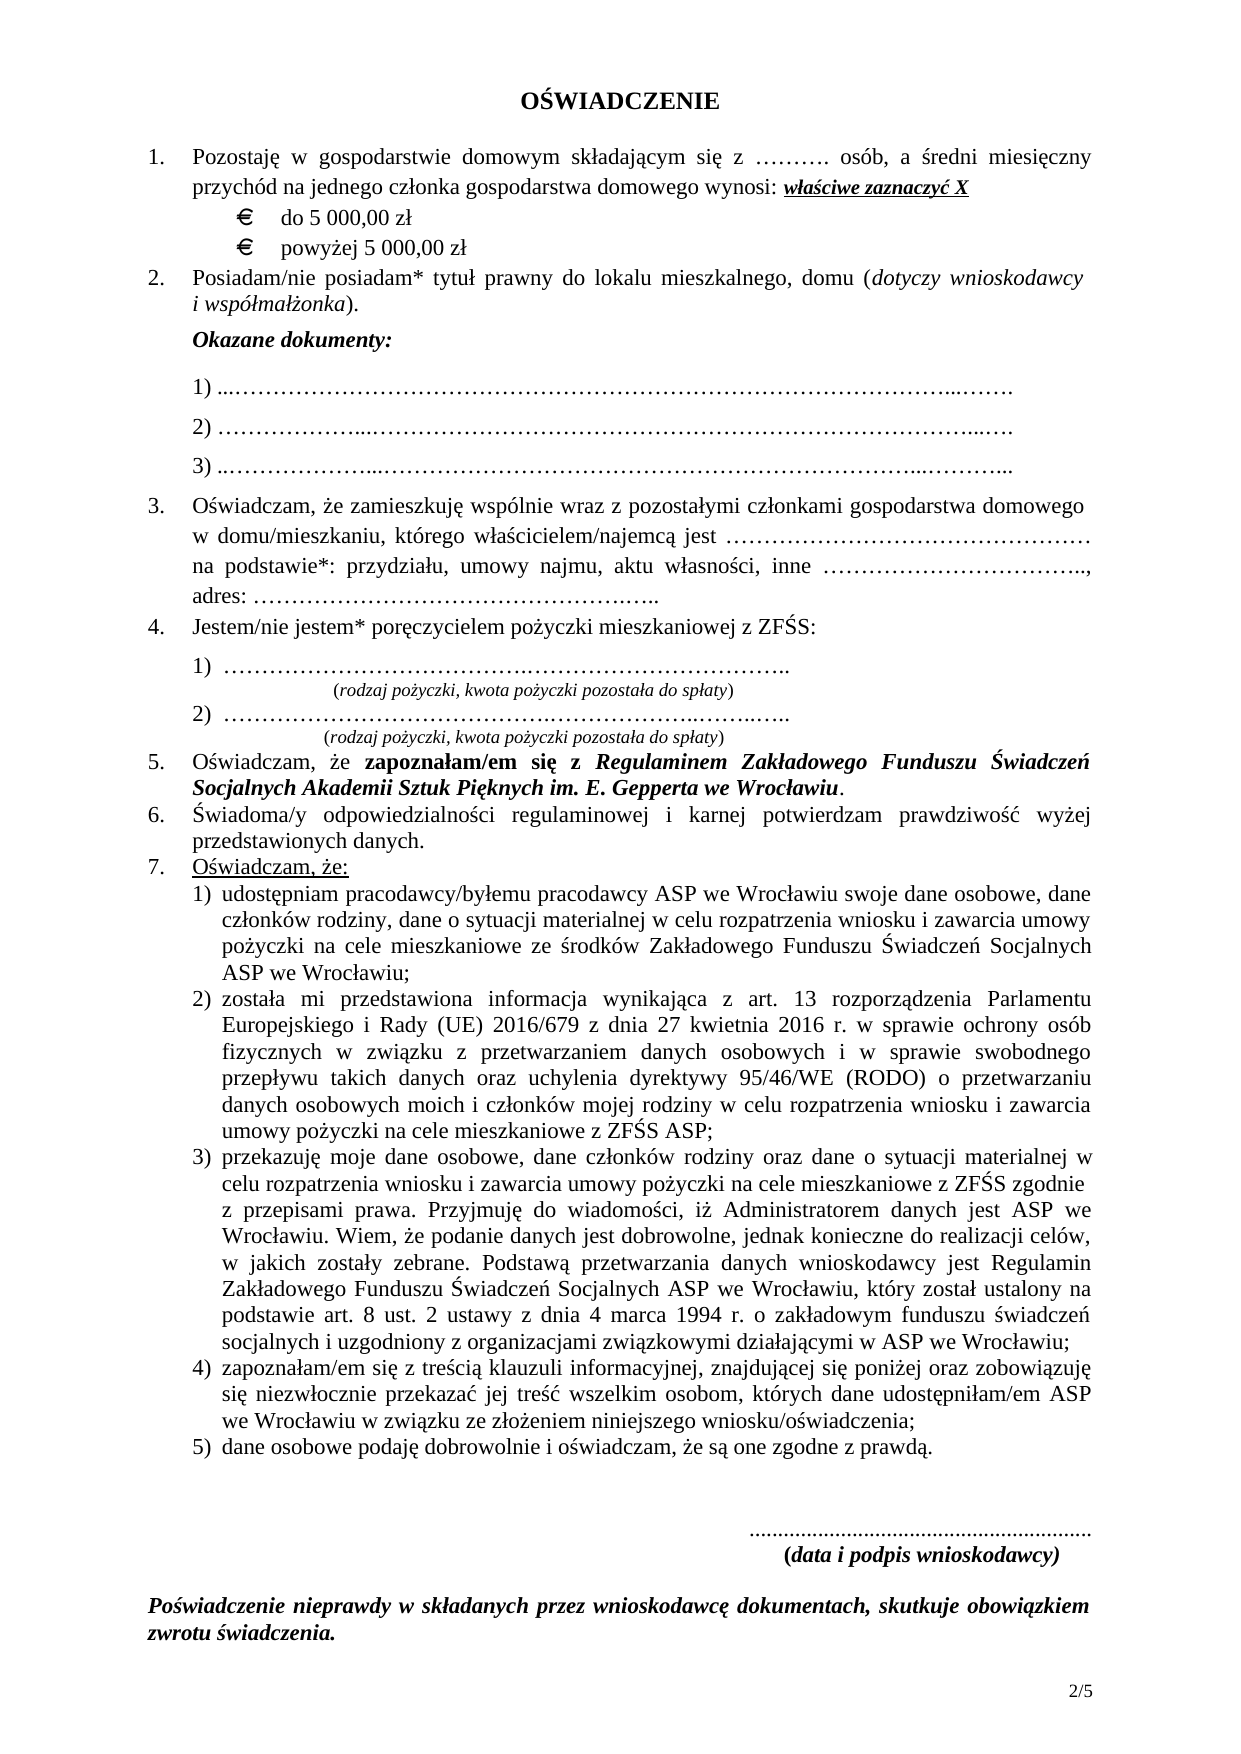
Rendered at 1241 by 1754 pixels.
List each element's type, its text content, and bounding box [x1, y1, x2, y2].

text OŚWIADCZENIE [148, 86, 1092, 115]
text Poświadczenie nieprawdy w składanych przez wnioskodawcę dokumentach, skutkuje obowiązkiem zwrotu świadczenia. [148, 1593, 1092, 1645]
list udostępniam pracodawcy/byłemu pracodawcy ASP we Wrocławiu swoje dane osobowe, dane członków rodziny, dane o sytuacji materialnej w celu rozpatrzenia wniosku i zawarcia umowy pożyczki na cele mieszkaniowe ze środków Zakładowego Funduszu Świadczeń Socjalnych ASP we Wrocławiu; [192, 880, 1092, 985]
list Oświadczam, że zamieszkuję wspólnie wraz z pozostałymi członkami gospodarstwa domowego w domu/mieszkaniu, którego właścicielem/najemcą jest ………………………………………… na podstawie*: przydziału, umowy najmu, aktu własności, inne …………………………….., adres: ………………………………………….….. [148, 492, 1092, 609]
list została mi przedstawiona informacja wynikająca z art. 13 rozporządzenia Parlamentu Europejskiego i Rady (UE) 2016/679 z dnia 27 kwietnia 2016 r. w sprawie ochrony osób fizycznych w związku z przetwarzaniem danych osobowych i w sprawie swobodnego przepływu takich danych oraz uchylenia dyrektywy 95/46/WE (RODO) o przetwarzaniu danych osobowych moich i członków mojej rodziny w celu rozpatrzenia wniosku i zawarcia umowy pożyczki na cele mieszkaniowe z ZFŚS ASP; [192, 985, 1092, 1143]
text ............................................................ [177, 1515, 1092, 1541]
text 3) ..………………...……………………………………………………………...………... [148, 452, 1092, 479]
text Okazane dokumenty: [148, 326, 1092, 353]
list zapoznałam/em się z treścią klauzuli informacyjnej, znajdującej się poniżej oraz zobowiązuję się niezwłocznie przekazać jej treść wszelkim osobom, których dane udostępniłam/em ASP we Wrocławiu w związku ze złożeniem niniejszego wniosku/oświadczenia; [192, 1354, 1092, 1433]
list Oświadczam, że zapoznałam/em się z Regulaminem Zakładowego Funduszu Świadczeń Socjalnych Akademii Sztuk Pięknych im. E. Gepperta we Wrocławiu. [148, 748, 1093, 801]
list Oświadczam, że: [148, 853, 1092, 880]
text (rodzaj pożyczki, kwota pożyczki pozostała do spłaty) [223, 726, 1092, 748]
text (data i podpis wnioskodawcy) [177, 1541, 1092, 1568]
list do 5 000,00 zł [236, 203, 1092, 230]
list Posiadam/nie posiadam* tytuł prawny do lokalu mieszkalnego, domu (dotyczy wnioskodawcy i współmałżonka). [148, 264, 1092, 317]
list powyżej 5 000,00 zł [236, 234, 1092, 260]
text 2) ………………...……………………………………………………………………...…. [148, 413, 1092, 439]
list …………………………………….………………..……..….. [185, 700, 1092, 726]
list Świadoma/y odpowiedzialności regulaminowej i karnej potwierdzam prawdziwość wyżej przedstawionych danych. [148, 801, 1092, 853]
list Pozostaję w gospodarstwie domowym składającym się z ………. osób, a średni miesięczny przychód na jednego członka gospodarstwa domowego wynosi: właściwe zaznaczyć X [148, 143, 1092, 200]
text 1) ...…………………………………………………………………………………...……. [148, 373, 1092, 400]
list przekazuję moje dane osobowe, dane członków rodziny oraz dane o sytuacji materialnej w celu rozpatrzenia wniosku i zawarcia umowy pożyczki na cele mieszkaniowe z ZFŚS zgodnie z przepisami prawa. Przyjmuję do wiadomości, iż Administratorem danych jest ASP we Wrocławiu. Wiem, że podanie danych jest dobrowolne, jednak konieczne do realizacji celów, w jakich zostały zebrane. Podstawą przetwarzania danych wnioskodawcy jest Regulamin Zakładowego Funduszu Świadczeń Socjalnych ASP we Wrocławiu, który został ustalony na podstawie art. 8 ust. 2 ustawy z dnia 4 marca 1994 r. o zakładowym funduszu świadczeń socjalnych i uzgodniony z organizacjami związkowymi działającymi w ASP we Wrocławiu; [192, 1143, 1092, 1354]
text (rodzaj pożyczki, kwota pożyczki pozostała do spłaty) [223, 678, 1092, 700]
list ………………………………….…………………………….. [185, 652, 1092, 678]
list Jestem/nie jestem* poręczycielem pożyczki mieszkaniowej z ZFŚS: [148, 613, 1092, 639]
list dane osobowe podaję dobrowolnie i oświadczam, że są one zgodne z prawdą. [192, 1433, 1092, 1459]
